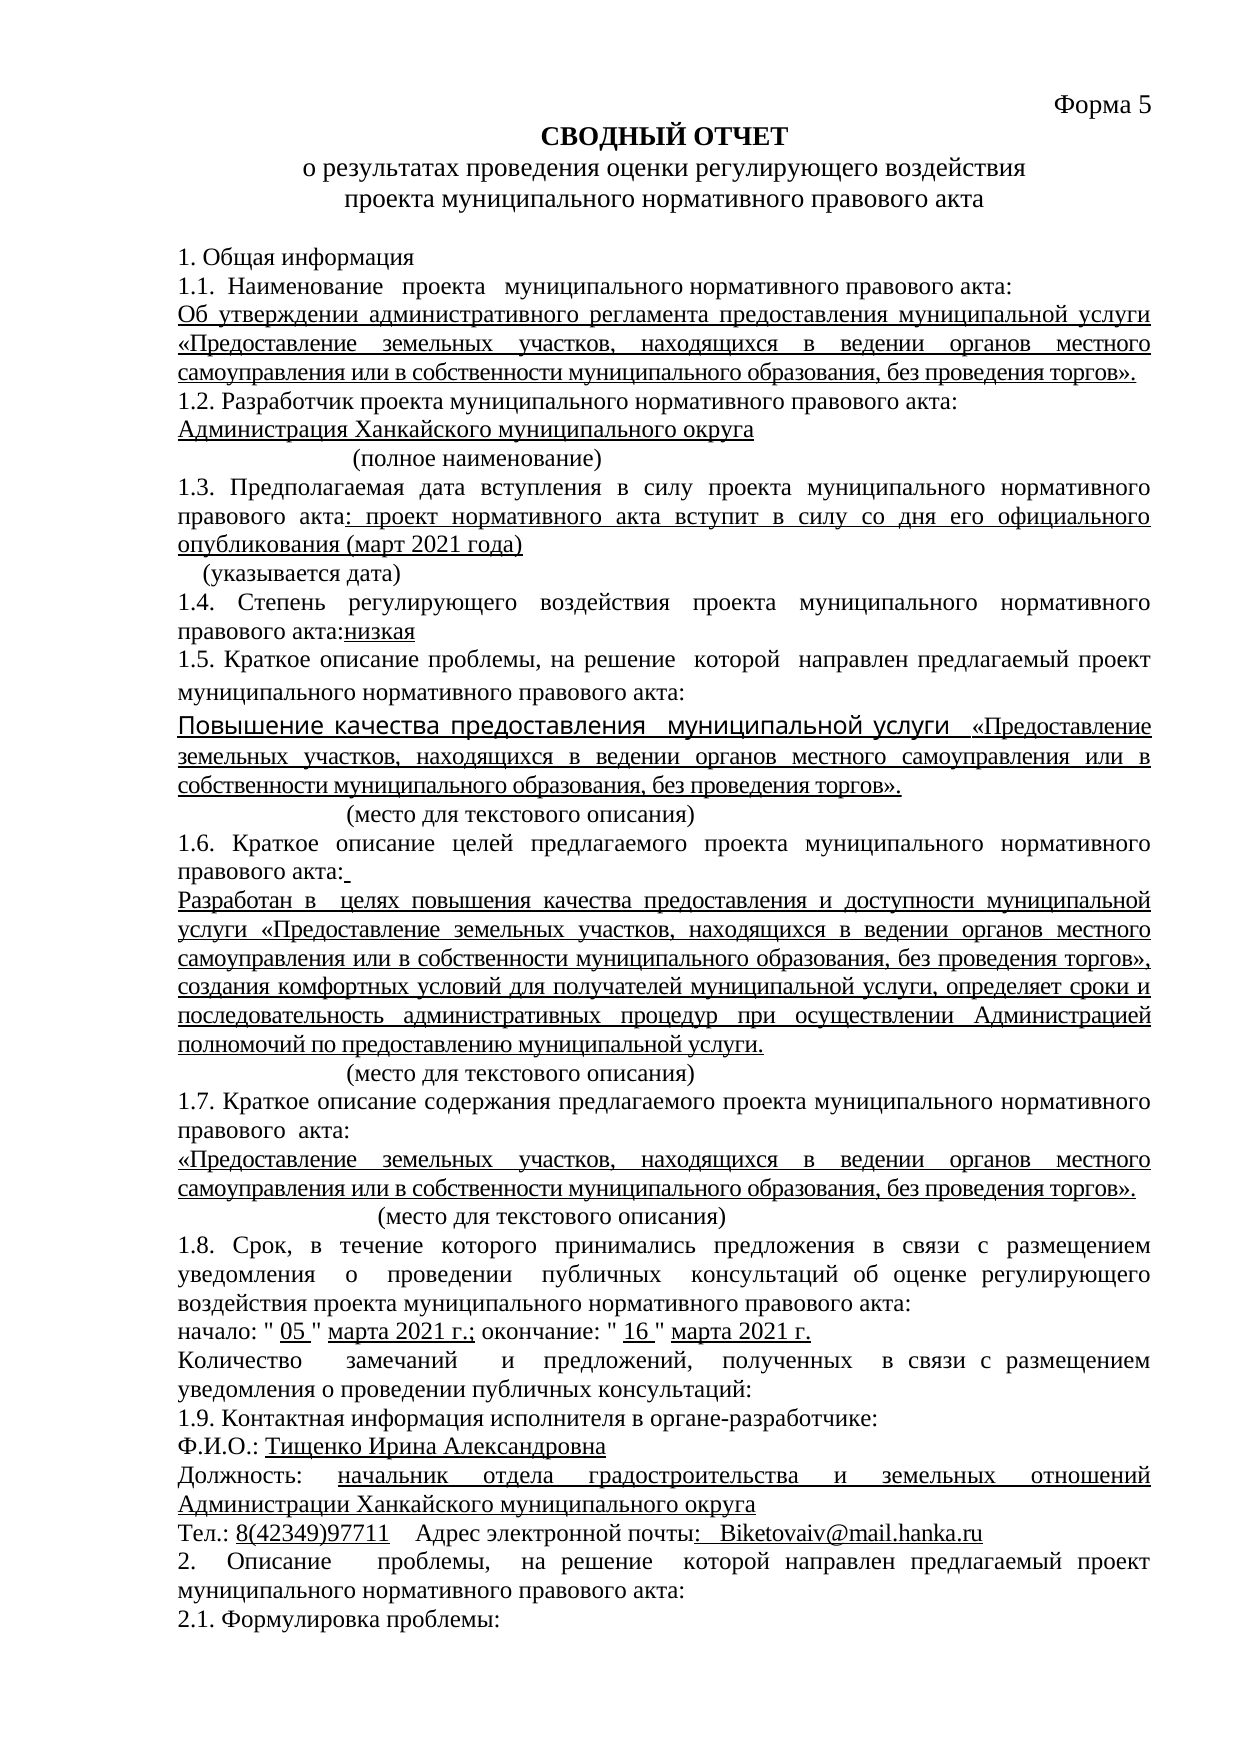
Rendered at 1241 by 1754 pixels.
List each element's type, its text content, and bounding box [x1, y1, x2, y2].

text 1.7. Краткое описание содержания предлагаемого проекта муниципального нормативного правового акта: [177, 1086, 1152, 1144]
text 1.4. Степень регулирующего воздействия проекта муниципального нормативного правового акта:низкая [177, 587, 1152, 644]
text СВОДНЫЙ ОТЧЕТ [177, 120, 1152, 151]
text Должность: начальник отдела градостроительства и земельных отношений Администрации Ханкайского муниципального округа [177, 1460, 1152, 1518]
text начало: " 05 " марта 2021 г.; окончание: " 16 " марта 2021 г. [177, 1316, 1152, 1345]
text (указывается дата) [177, 558, 1152, 587]
text Повышение качества предоставления муниципальной услуги «Предоставление земельных участков, находящихся в ведении органов местного самоуправления или в собственности муниципального образования, без проведения торгов». [177, 707, 1152, 736]
text 1.3. Предполагаемая дата вступления в силу проекта муниципального нормативного правового акта: проект нормативного акта вступит в силу со дня его официального опубликования (март 2021 года) [177, 472, 1152, 558]
text Разработан в целях повышения качества предоставления и доступности муниципальной услуги «Предоставление земельных участков, находящихся в ведении органов местного самоуправления или в собственности муниципального образования, без проведения торгов», создания комфортных условий для получателей муниципальной услуги, определяет сроки и последовательность административных процедур при осуществлении Администрацией полномочий по предоставлению муниципальной услуги. [177, 885, 1152, 1058]
text (место для текстового описания) [177, 1201, 1152, 1230]
text Ф.И.О.: Тищенко Ирина Александровна [177, 1431, 1152, 1460]
text 1.5. Краткое описание проблемы, на решение которой направлен предлагаемый проект муниципального нормативного правового акта: [177, 644, 1152, 707]
text (место для текстового описания) [177, 1058, 1152, 1086]
text Количество замечаний и предложений, полученных в связи с размещением уведомления о проведении публичных консультаций: [177, 1345, 1152, 1403]
text «Предоставление земельных участков, находящихся в ведении органов местного самоуправления или в собственности муниципального образования, без проведения торгов». [177, 1144, 1152, 1201]
text Форма 5 [177, 89, 1152, 120]
text 1.8. Срок, в течение которого принимались предложения в связи с размещением уведомления о проведении публичных консультаций об оценке регулирующего воздействия проекта муниципального нормативного правового акта: [177, 1230, 1152, 1316]
text проекта муниципального нормативного правового акта [177, 182, 1152, 213]
text 1.2. Разработчик проекта муниципального нормативного правового акта: [177, 386, 1152, 414]
text 2.1. Формулировка проблемы: [177, 1604, 1152, 1633]
text 1.6. Краткое описание целей предлагаемого проекта муниципального нормативного правового акта: [177, 828, 1152, 885]
text 1.1. Наименование проекта муниципального нормативного правового акта: [177, 271, 1152, 299]
text Администрация Ханкайского муниципального округа [177, 414, 1152, 443]
text Об утверждении административного регламента предоставления муниципальной услуги «Предоставление земельных участков, находящихся в ведении органов местного самоуправления или в собственности муниципального образования, без проведения торгов». [177, 299, 1152, 386]
text Тел.: 8(42349)97711 Адрес электронной почты: Biketovaiv@mail.hanka.ru [177, 1518, 1152, 1546]
text Повышение качества предоставления муниципальной услуги «Предоставление земельных участков, находящихся в ведении органов местного самоуправления или в собственности муниципального образования, без проведения торгов». [177, 737, 1152, 799]
text 1.9. Контактная информация исполнителя в органе-разработчике: [177, 1403, 1152, 1431]
text (полное наименование) [177, 443, 1152, 472]
text 1. Общая информация [177, 242, 1152, 271]
text 2. Описание проблемы, на решение которой направлен предлагаемый проект муниципального нормативного правового акта: [177, 1546, 1152, 1604]
text о результатах проведения оценки регулирующего воздействия [177, 151, 1152, 182]
text (место для текстового описания) [177, 799, 1152, 828]
